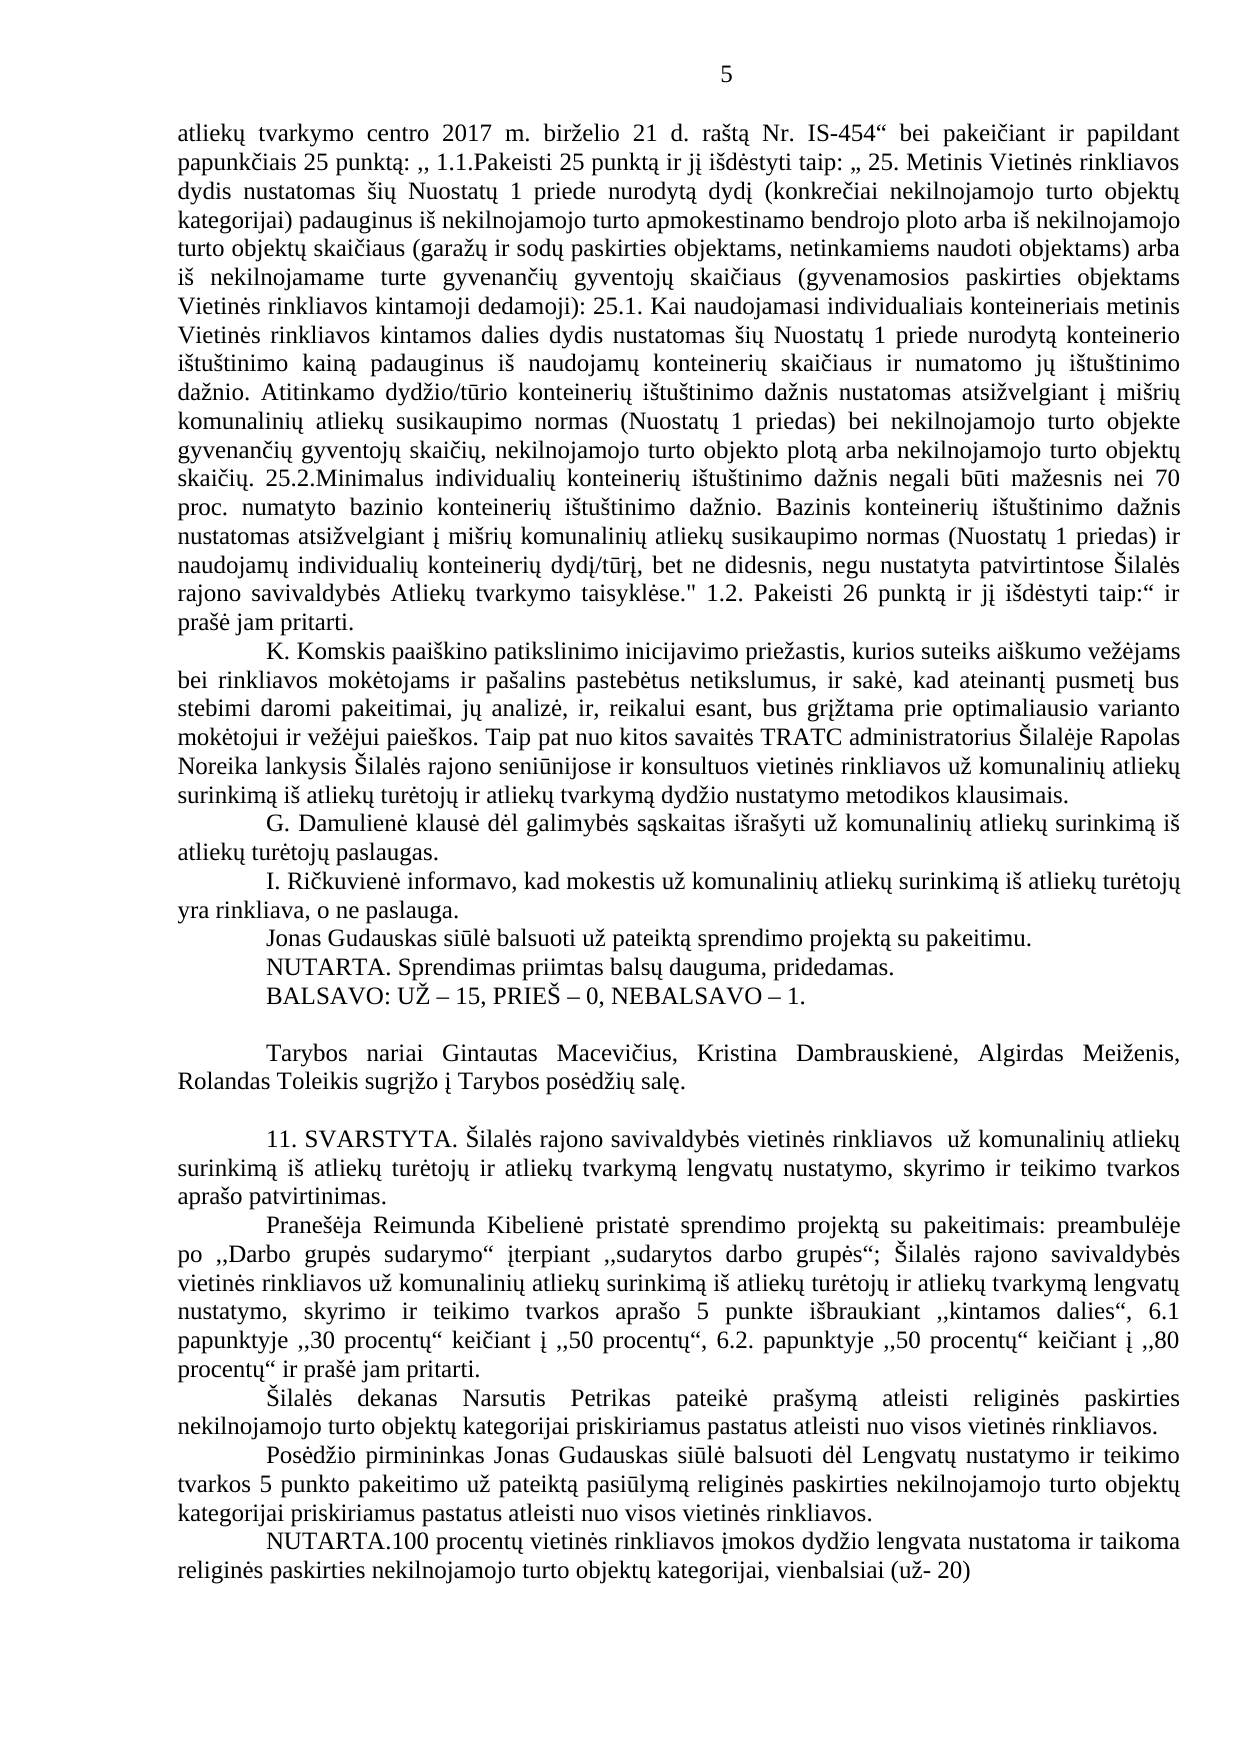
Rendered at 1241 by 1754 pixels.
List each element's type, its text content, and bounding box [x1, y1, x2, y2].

text BALSAVO: UŽ – 15, PRIEŠ – 0, NEBALSAVO – 1. [177, 981, 1181, 1010]
text Jonas Gudauskas siūlė balsuoti už pateiktą sprendimo projektą su pakeitimu. [177, 923, 1181, 952]
text Pranešėja Reimunda Kibelienė pristatė sprendimo projektą su pakeitimais: preambulėje po ,,Darbo grupės sudarymo“ įterpiant ,,sudarytos darbo grupės“; Šilalės rajono savivaldybės vietinės rinkliavos už komunalinių atliekų surinkimą iš atliekų turėtojų ir atliekų tvarkymą lengvatų nustatymo, skyrimo ir teikimo tvarkos aprašo 5 punkte išbraukiant ,,kintamos dalies“, 6.1 papunktyje ,,30 procentų“ keičiant į ,,50 procentų“, 6.2. papunktyje ,,50 procentų“ keičiant į ,,80 procentų“ ir prašė jam pritarti. [177, 1210, 1181, 1383]
text 11. SVARSTYTA. Šilalės rajono savivaldybės vietinės rinkliavos už komunalinių atliekų surinkimą iš atliekų turėtojų ir atliekų tvarkymą lengvatų nustatymo, skyrimo ir teikimo tvarkos aprašo patvirtinimas. [177, 1124, 1181, 1210]
text Šilalės dekanas Narsutis Petrikas pateikė prašymą atleisti religinės paskirties nekilnojamojo turto objektų kategorijai priskiriamus pastatus atleisti nuo visos vietinės rinkliavos. [177, 1383, 1181, 1440]
text G. Damulienė klausė dėl galimybės sąskaitas išrašyti už komunalinių atliekų surinkimą iš atliekų turėtojų paslaugas. [177, 808, 1181, 866]
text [177, 118, 1181, 636]
text K. Komskis paaiškino patikslinimo inicijavimo priežastis, kurios suteiks aiškumo vežėjams bei rinkliavos mokėtojams ir pašalins pastebėtus netikslumus, ir sakė, kad ateinantį pusmetį bus stebimi daromi pakeitimai, jų analizė, ir, reikalui esant, bus grįžtama prie optimaliausio varianto mokėtojui ir vežėjui paieškos. Taip pat nuo kitos savaitės TRATC administratorius Šilalėje Rapolas Noreika lankysis Šilalės rajono seniūnijose ir konsultuos vietinės rinkliavos už komunalinių atliekų surinkimą iš atliekų turėtojų ir atliekų tvarkymą dydžio nustatymo metodikos klausimais. [177, 636, 1181, 808]
text NUTARTA. Sprendimas priimtas balsų dauguma, pridedamas. [177, 952, 1181, 981]
text Posėdžio pirmininkas Jonas Gudauskas siūlė balsuoti dėl Lengvatų nustatymo ir teikimo tvarkos 5 punkto pakeitimo už pateiktą pasiūlymą religinės paskirties nekilnojamojo turto objektų kategorijai priskiriamus pastatus atleisti nuo visos vietinės rinkliavos. [177, 1440, 1181, 1526]
text Tarybos nariai Gintautas Macevičius, Kristina Dambrauskienė, Algirdas Meiženis, Rolandas Toleikis sugrįžo į Tarybos posėdžių salę. [177, 1038, 1181, 1095]
text NUTARTA.100 procentų vietinės rinkliavos įmokos dydžio lengvata nustatoma ir taikoma religinės paskirties nekilnojamojo turto objektų kategorijai, vienbalsiai (už- 20) [177, 1526, 1181, 1584]
text I. Ričkuvienė informavo, kad mokestis už komunalinių atliekų surinkimą iš atliekų turėtojų yra rinkliava, o ne paslauga. [177, 866, 1181, 923]
